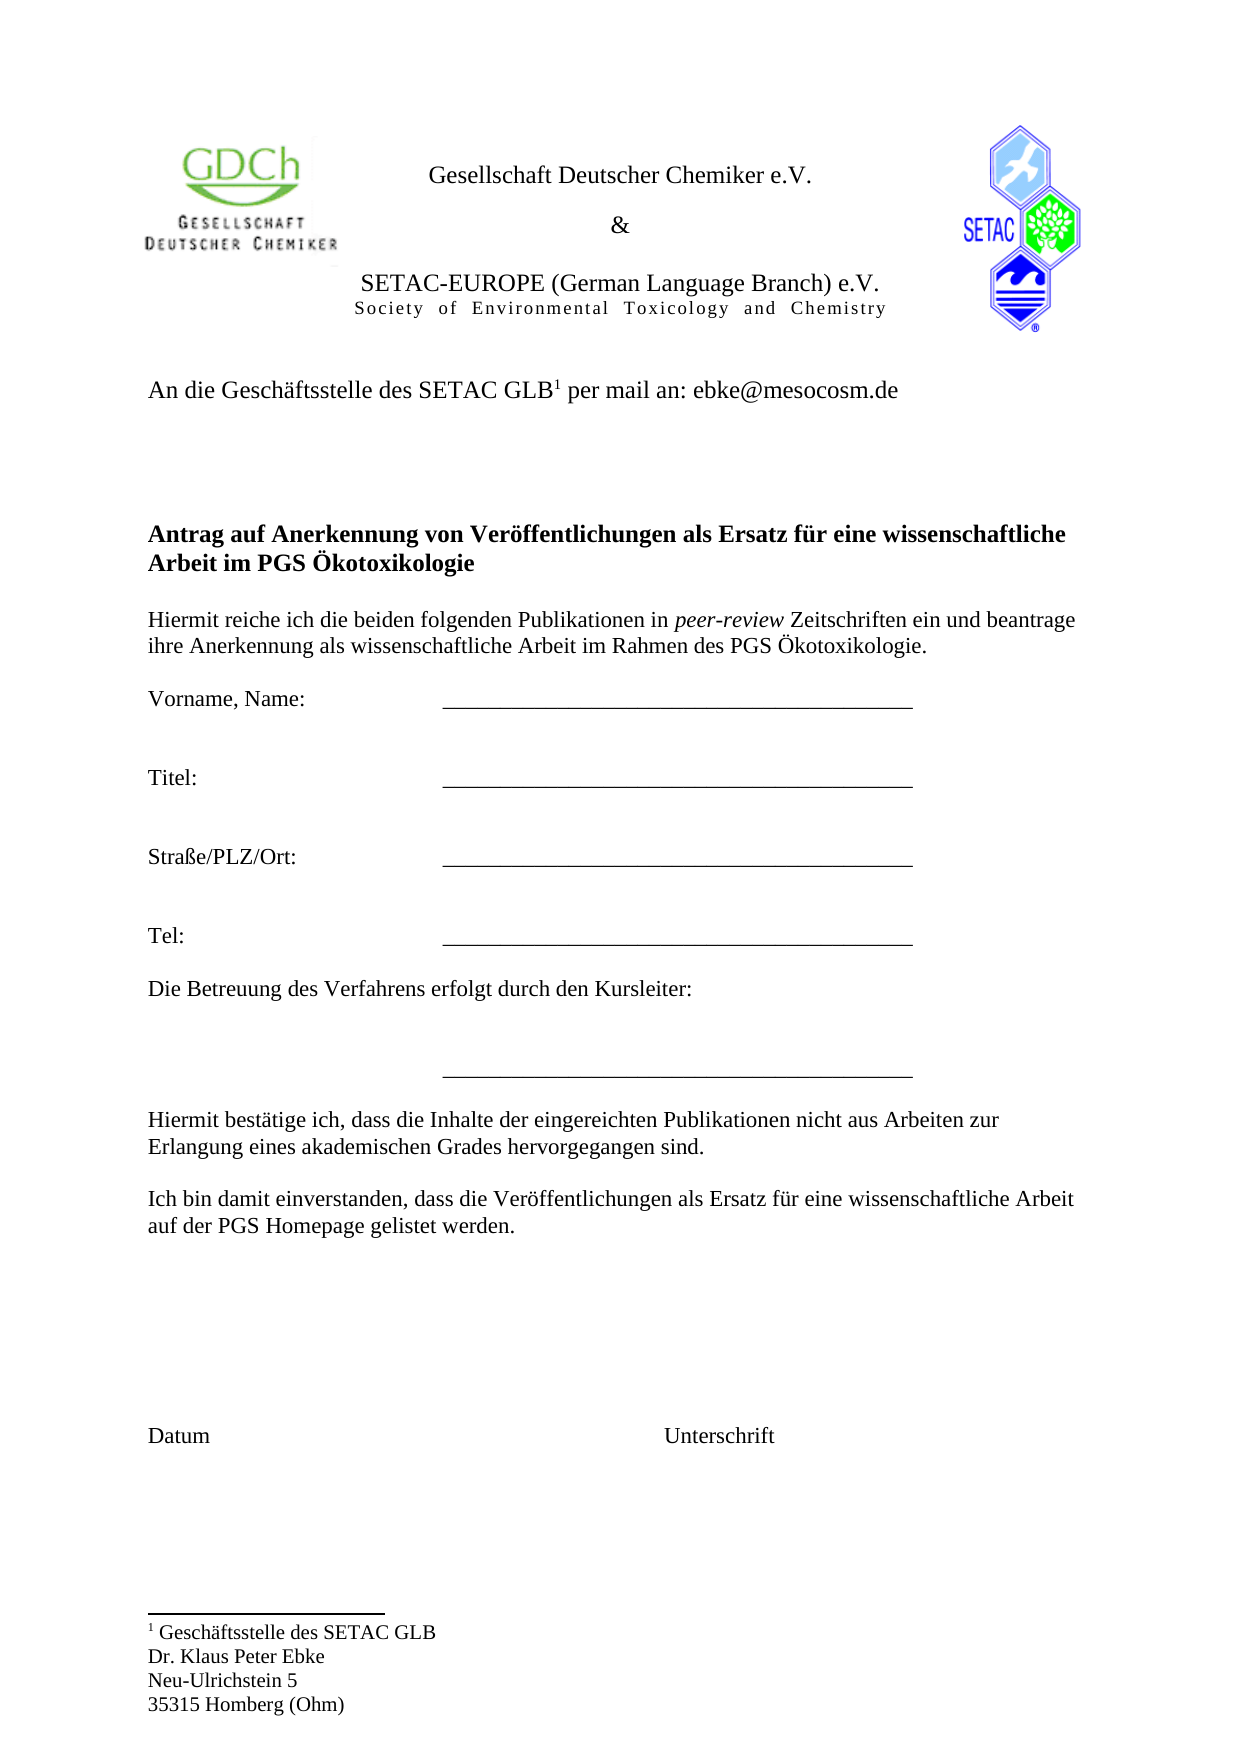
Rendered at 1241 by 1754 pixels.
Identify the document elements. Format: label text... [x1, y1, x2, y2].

text Ich bin damit einverstanden, dass die Veröffentlichungen als Ersatz für eine wissenschaftliche Arbeit auf der PGS Homepage gelistet werden. [148, 1185, 1093, 1238]
text Antrag auf Anerkennung von Veröffentlichungen als Ersatz für eine wissenschaftliche Arbeit im PGS Ökotoxikologie [148, 519, 1093, 577]
text An die Geschäftsstelle des SETAC GLB per mail an: ebke@mesocosm.de [148, 376, 1093, 404]
text _________________________________________ [148, 1054, 1093, 1080]
text Die Betreuung des Verfahrens erfolgt durch den Kursleiter: [148, 974, 1093, 1001]
text Datum Unterschrift [148, 1423, 1093, 1449]
text Vorname, Name: _________________________________________ [148, 685, 1093, 711]
text Hiermit reiche ich die beiden folgenden Publikationen in peer-review Zeitschriften ein und beantrage ihre Anerkennung als wissenschaftliche Arbeit im Rahmen des PGS Ökotoxikologie. [148, 606, 1093, 658]
picture [139, 136, 343, 267]
text Straße/PLZ/Ort: _________________________________________ [148, 843, 1093, 869]
text Hiermit bestätige ich, dass die Inhalte der eingereichten Publikationen nicht aus Arbeiten zur Erlangung eines akademischen Grades hervorgegangen sind. [148, 1106, 1093, 1159]
text Tel: _________________________________________ [148, 922, 1093, 948]
picture [960, 124, 1085, 336]
text Titel: _________________________________________ [148, 764, 1093, 790]
